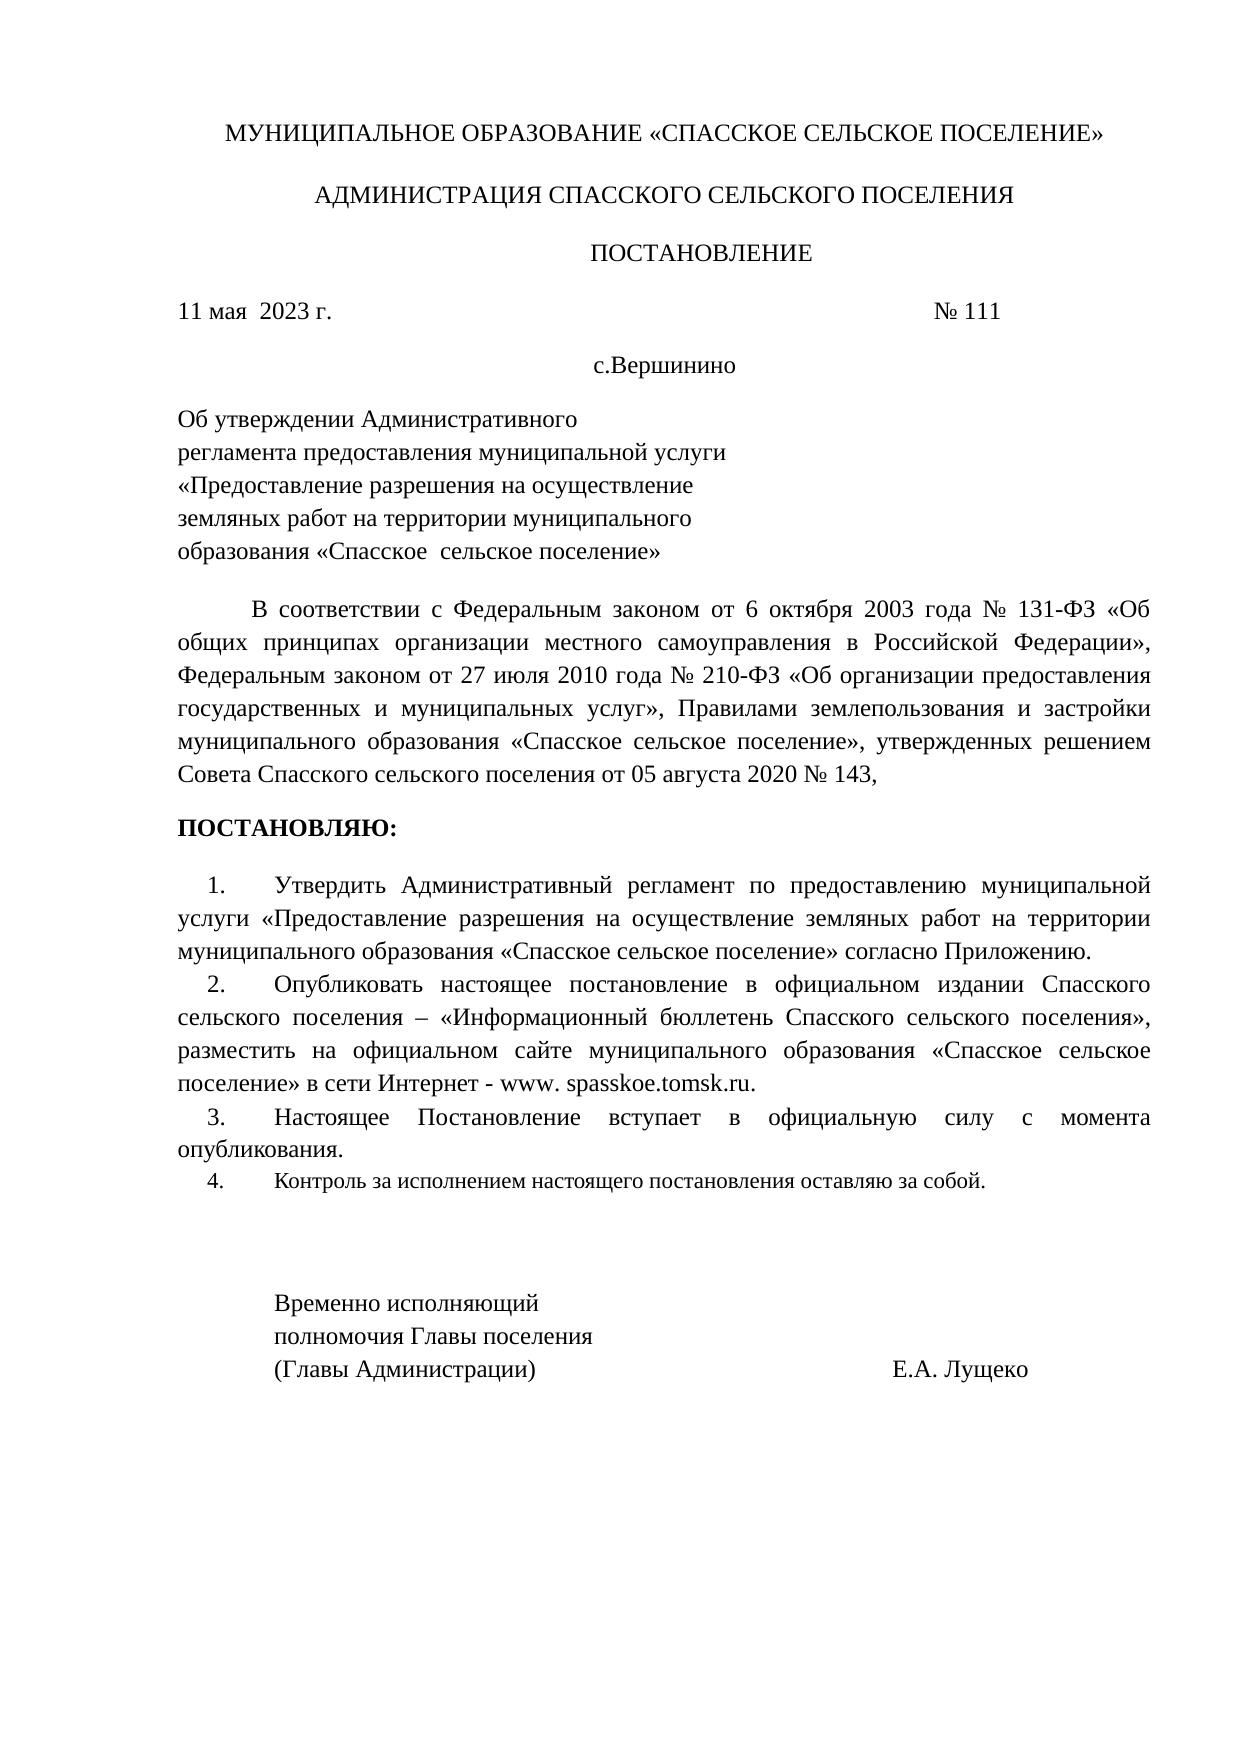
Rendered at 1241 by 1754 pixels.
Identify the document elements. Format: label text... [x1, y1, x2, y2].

text с.Вершинино [177, 350, 1152, 379]
text ПОСТАНОВЛЯЮ: [177, 813, 1152, 842]
text Об утверждении Административного [177, 404, 1152, 433]
title (Главы Администрации) Е.А. Лущеко [274, 1354, 1152, 1383]
list Настоящее Постановление вступает в официальную силу с момента опубликования. [177, 1102, 1152, 1163]
text регламента предоставления муниципальной услуги [177, 437, 1152, 466]
subtitle ПОСТАНОВЛЕНИЕ [177, 238, 1152, 267]
subtitle АДМИНИСТРАЦИЯ СПАССКОГО СЕЛЬСКОГО ПОСЕЛЕНИЯ [177, 180, 1152, 209]
text 11 мая 2023 г. № 111 [177, 296, 1152, 325]
text В соответствии с Федеральным законом от 6 октября 2003 года № 131-ФЗ «Об общих принципах организации местного самоуправления в Российской Федерации», Федеральным законом от 27 июля 2010 года № 210-ФЗ «Об организации предоставления государственных и муниципальных услуг», Правилами землепользования и застройки муниципального образования «Спасское сельское поселение», утвержденных решением Совета Спасского сельского поселения от 05 августа 2020 № 143, [177, 594, 1152, 788]
list Опубликовать настоящее постановление в официальном издании Спасского сельского поселения – «Информационный бюллетень Спасского сельского поселения», разместить на официальном сайте муниципального образования «Спасское сельское поселение» в сети Интернет - www. spasskoe.tomsk.ru. [177, 969, 1152, 1097]
text земляных работ на территории муниципального [177, 503, 1152, 532]
text образования «Спасское сельское поселение» [177, 536, 1152, 565]
list Утвердить Административный регламент по предоставлению муниципальной услуги «Предоставление разрешения на осуществление земляных работ на территории муниципального образования «Спасское сельское поселение» согласно Приложению. [177, 870, 1152, 965]
title полномочия Главы поселения [274, 1321, 1152, 1350]
text МУНИЦИПАЛЬНОЕ ОБРАЗОВАНИЕ «СПАССКОЕ СЕЛЬСКОЕ ПОСЕЛЕНИЕ» [177, 118, 1152, 147]
title Временно исполняющий [274, 1288, 1152, 1317]
text «Предоставление разрешения на осуществление [177, 470, 1152, 499]
list Контроль за исполнением настоящего постановления оставляю за собой. [177, 1168, 1152, 1194]
